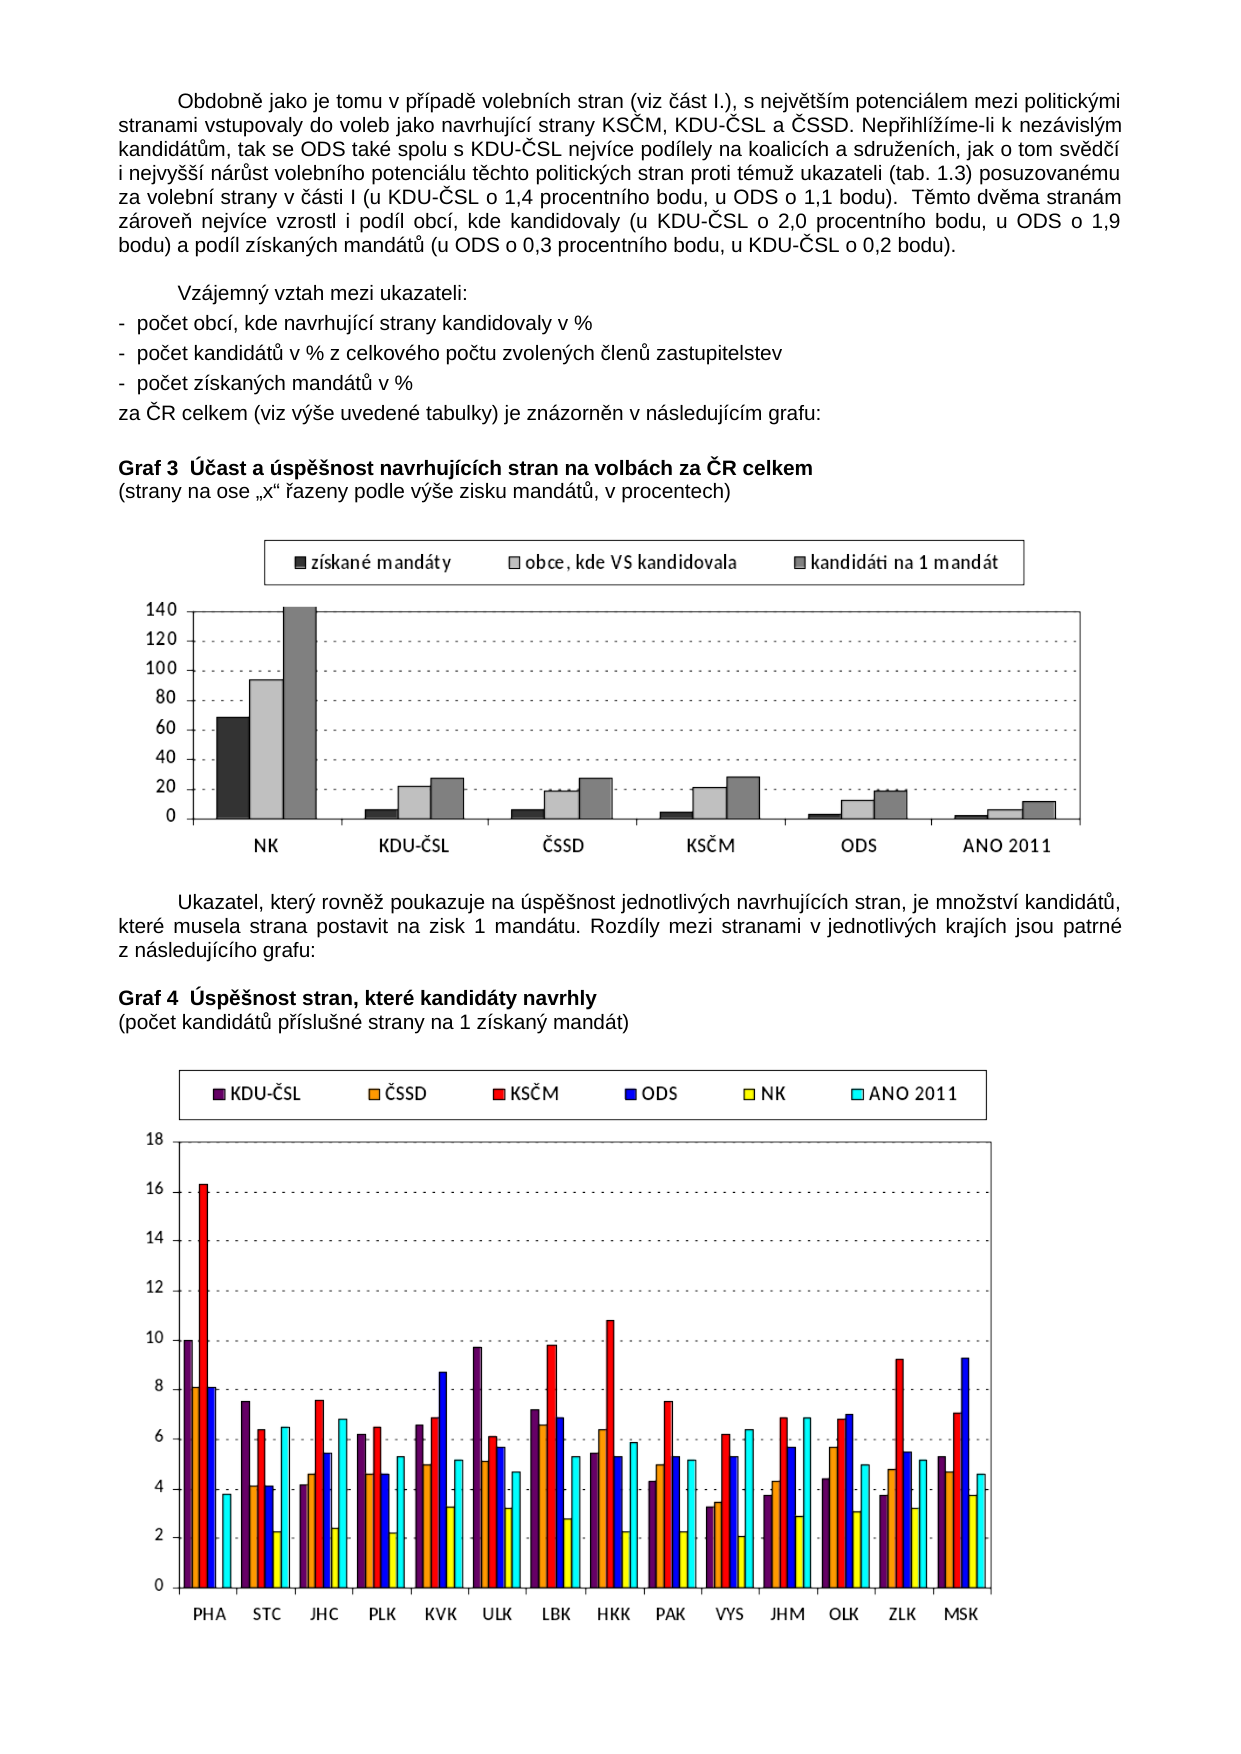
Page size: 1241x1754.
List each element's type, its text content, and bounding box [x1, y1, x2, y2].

text Graf 4 Úspěšnost stran, které kandidáty navrhly [118, 986, 1122, 1009]
text (strany na ose „x“ řazeny podle výše zisku mandátů, v procentech) [118, 479, 1122, 503]
text Ukazatel, který rovněž poukazuje na úspěšnost jednotlivých navrhujících stran, je množství kandidátů, které musela strana postavit na zisk 1 mandátu. Rozdíly mezi stranami v jednotlivých krajích jsou patrné z následujícího grafu: [118, 890, 1122, 962]
text Graf 3 Účast a úspěšnost navrhujících stran na volbách za ČR celkem [118, 455, 1122, 479]
text za ČR celkem (viz výše uvedené tabulky) je znázorněn v následujícím grafu: [118, 401, 1122, 425]
text (počet kandidátů příslušné strany na 1 získaný mandát) [118, 1009, 1122, 1033]
text - počet získaných mandátů v % [118, 371, 1122, 395]
text Vzájemný vztah mezi ukazateli: [118, 280, 1122, 304]
text Obdobně jako je tomu v případě volebních stran (viz část I.), s největším potenciálem mezi politickými stranami vstupovaly do voleb jako navrhující strany KSČM, KDU-ČSL a ČSSD. Nepřihlížíme-li k nezávislým kandidátům, tak se ODS také spolu s KDU-ČSL nejvíce podílely na koalicích a sdruženích, jak o tom svědčí i nejvyšší nárůst volebního potenciálu těchto politických stran proti témuž ukazateli (tab. 1.3) posuzovanému za volební strany v části I (u KDU-ČSL o 1,4 procentního bodu, u ODS o 1,1 bodu). Těmto dvěma stranám zároveň nejvíce vzrostl i podíl obcí, kde kandidovaly (u KDU-ČSL o 2,0 procentního bodu, u ODS o 1,9 bodu) a podíl získaných mandátů (u ODS o 0,3 procentního bodu, u KDU-ČSL o 0,2 bodu). [118, 89, 1122, 256]
text - počet obcí, kde navrhující strany kandidovaly v % [118, 311, 1122, 334]
text - počet kandidátů v % z celkového počtu zvolených členů zastupitelstev [118, 341, 1122, 365]
